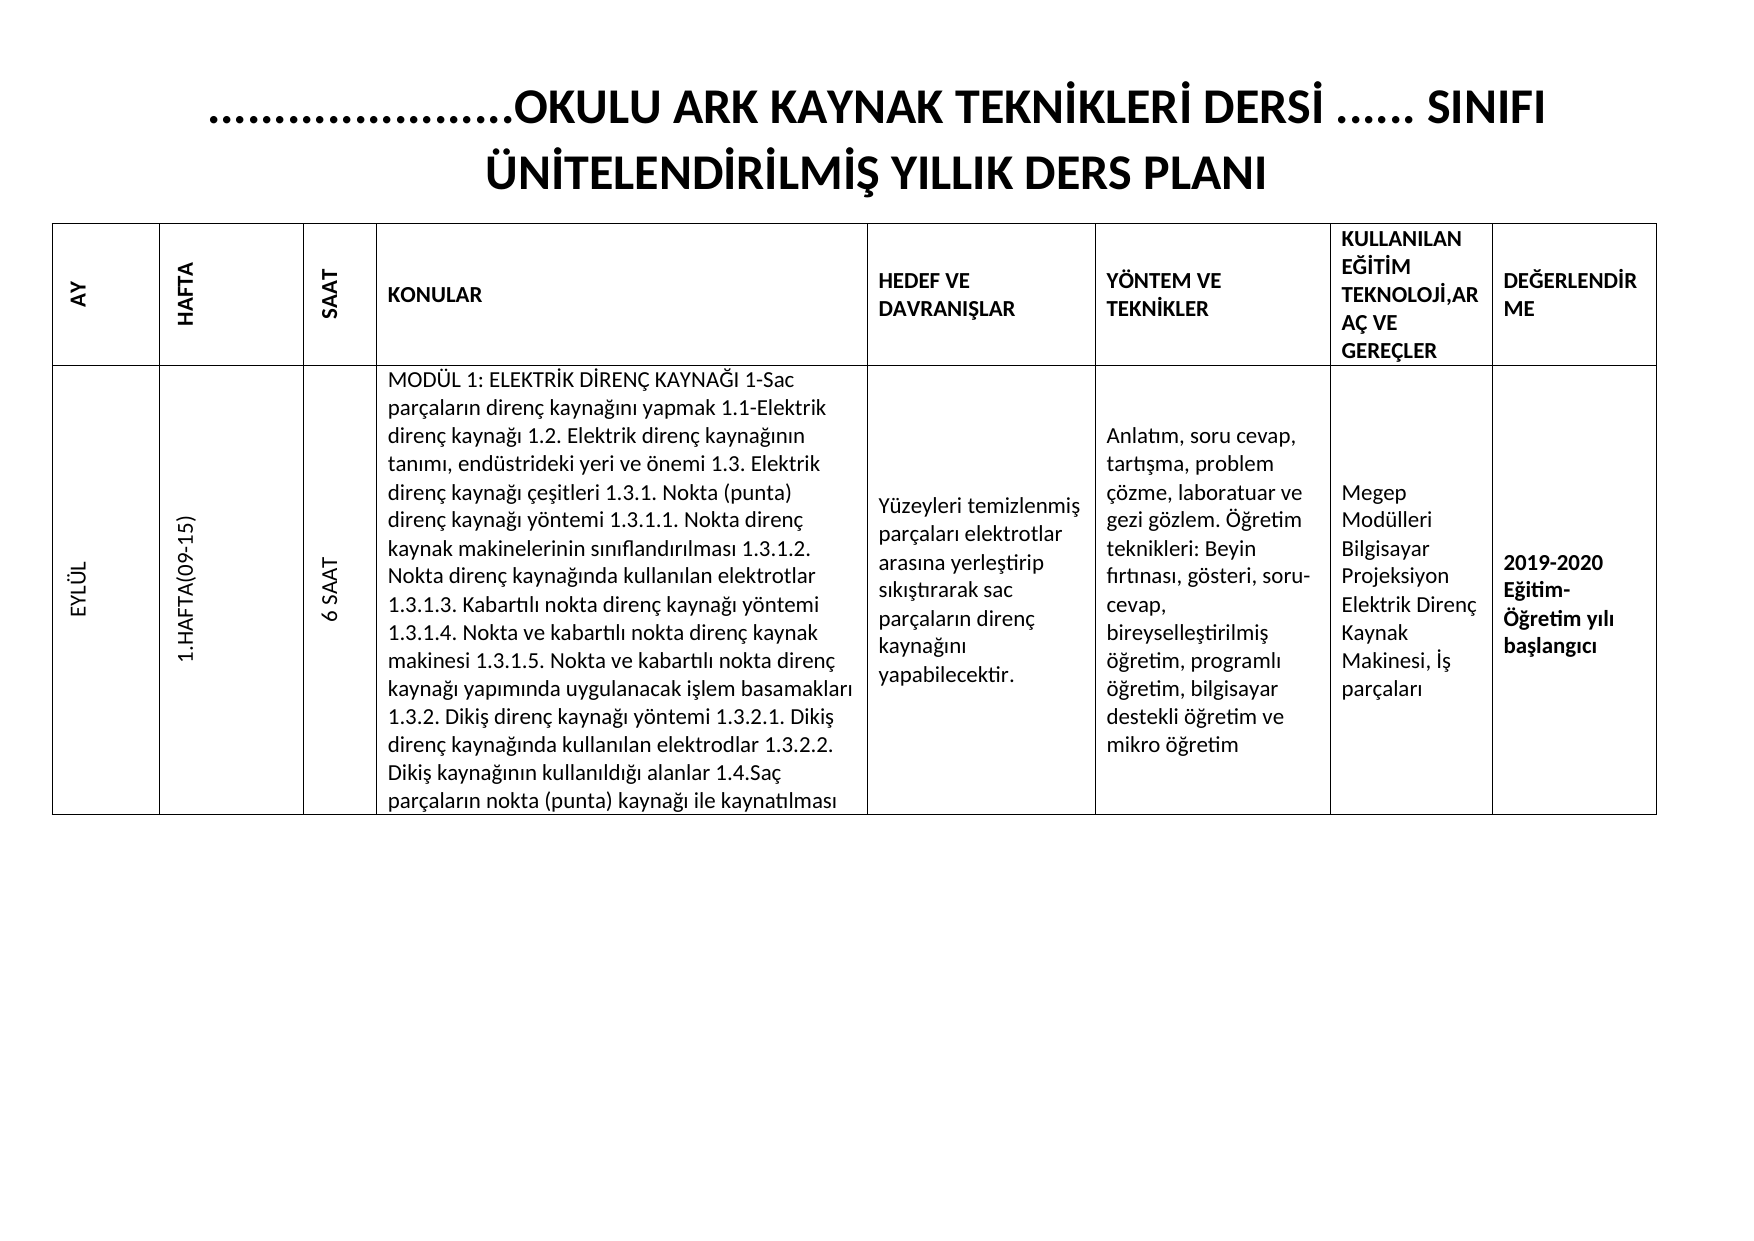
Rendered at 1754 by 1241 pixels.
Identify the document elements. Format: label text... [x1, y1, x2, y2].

table_header HEDEF VE DAVRANIŞLAR [868, 224, 1095, 364]
table_header DEĞERLENDİRME [1493, 224, 1656, 364]
table_header KULLANILAN EĞİTİM TEKNOLOJİ,ARAÇ VE GEREÇLER [1331, 224, 1492, 364]
table_header AY [53, 224, 159, 364]
table_header HAFTA [160, 224, 303, 364]
table_cell 2019-2020 Eğitim-Öğretim yılı başlangıcı [1493, 366, 1656, 814]
table_cell Anlatım, soru cevap, tartışma, problem çözme, laboratuar ve gezi gözlem. Öğretim teknikleri: Beyin fırtınası, gösteri, soru-cevap, bireyselleştirilmiş öğretim, programlı öğretim, bilgisayar destekli öğretim ve mikro öğretim [1096, 366, 1330, 814]
table_cell Megep Modülleri Bilgisayar Projeksiyon Elektrik Direnç Kaynak Makinesi, İş parçaları [1331, 366, 1492, 814]
table_header YÖNTEM VE TEKNİKLER [1096, 224, 1330, 364]
table_cell Yüzeyleri temizlenmiş parçaları elektrotlar arasına yerleştirip sıkıştırarak sac parçaların direnç kaynağını yapabilecektir. [868, 366, 1095, 814]
table_cell 6 SAAT [304, 366, 376, 814]
text .......................OKULU ARK KAYNAK TEKNİKLERİ DERSİ ...... SINIFI ÜNİTELENDİRİLMİŞ YILLIK DERS PLANI [75, 75, 1679, 202]
table_header SAAT [304, 224, 376, 364]
table_header KONULAR [377, 224, 867, 364]
table_cell 1.HAFTA(09-15) [160, 366, 303, 814]
table_cell MODÜL 1: ELEKTRİK DİRENÇ KAYNAĞI 1-Sac parçaların direnç kaynağını yapmak 1.1-Elektrik direnç kaynağı 1.2. Elektrik direnç kaynağının tanımı, endüstrideki yeri ve önemi 1.3. Elektrik direnç kaynağı çeşitleri 1.3.1. Nokta (punta) direnç kaynağı yöntemi 1.3.1.1. Nokta direnç kaynak makinelerinin sınıflandırılması 1.3.1.2. Nokta direnç kaynağında kullanılan elektrotlar 1.3.1.3. Kabartılı nokta direnç kaynağı yöntemi 1.3.1.4. Nokta ve kabartılı nokta direnç kaynak makinesi 1.3.1.5. Nokta ve kabartılı nokta direnç kaynağı yapımında uygulanacak işlem basamakları 1.3.2. Dikiş direnç kaynağı yöntemi 1.3.2.1. Dikiş direnç kaynağında kullanılan elektrodlar 1.3.2.2. Dikiş kaynağının kullanıldığı alanlar 1.4.Saç parçaların nokta (punta) kaynağı ile kaynatılması [377, 366, 867, 814]
table_cell EYLÜL [53, 366, 159, 814]
